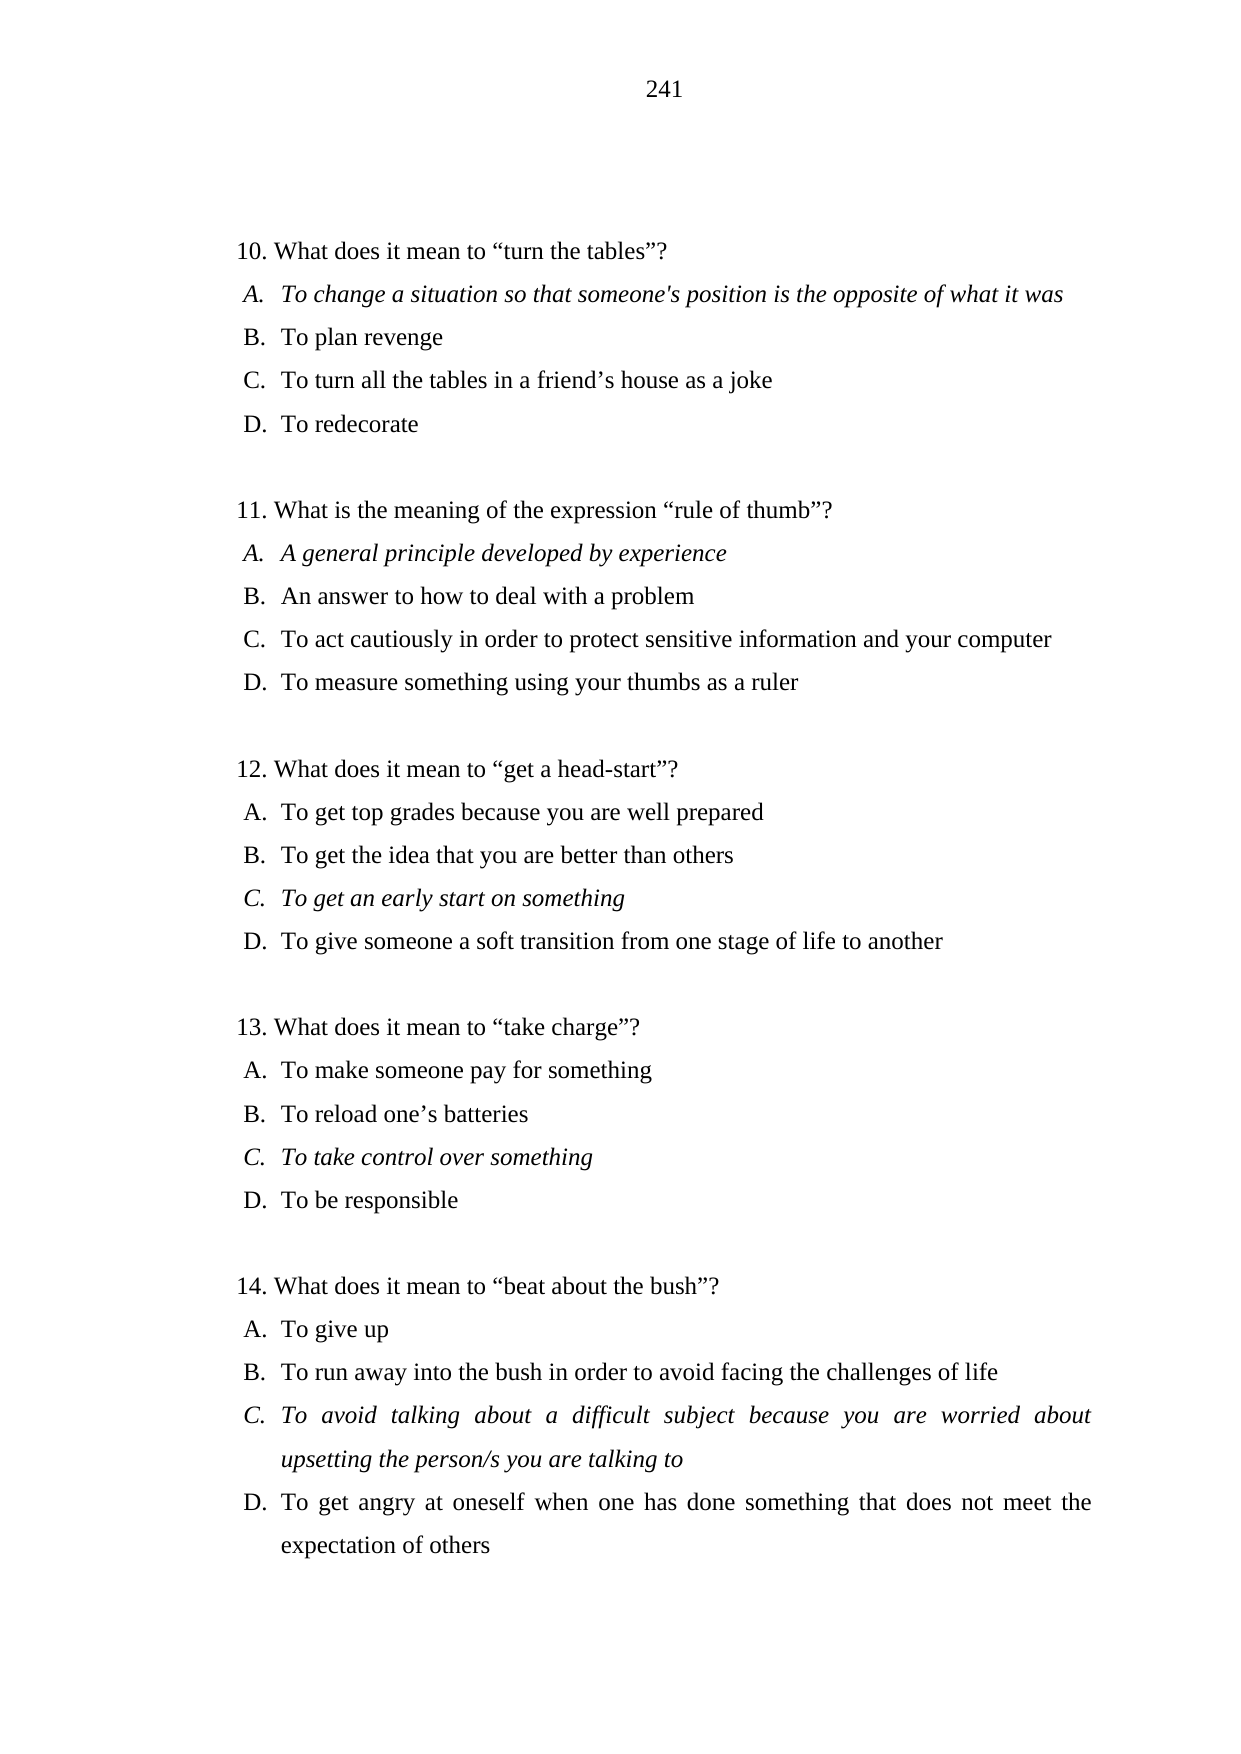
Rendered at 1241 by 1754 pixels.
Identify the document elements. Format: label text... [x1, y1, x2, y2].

list To change a situation so that someone's position is the opposite of what it was [243, 279, 1092, 308]
list To act cautiously in order to protect sensitive information and your computer [243, 624, 1092, 653]
list To be responsible [243, 1185, 1092, 1214]
list To take control over something [243, 1142, 1092, 1171]
list To get the idea that you are better than others [243, 840, 1092, 869]
list To give someone a soft transition from one stage of life to another [243, 926, 1092, 955]
list An answer to how to deal with a problem [243, 581, 1092, 610]
list To make someone pay for something [243, 1056, 1092, 1084]
list To run away into the bush in order to avoid facing the challenges of life [243, 1357, 1092, 1386]
list A general principle developed by experience [243, 538, 1092, 567]
list To avoid talking about a difficult subject because you are worried about upsetting the person/s you are talking to [243, 1401, 1092, 1472]
list To turn all the tables in a friend’s house as a joke [243, 366, 1092, 394]
list To plan revenge [243, 322, 1092, 351]
list To get an early start on something [243, 883, 1092, 912]
list To measure something using your thumbs as a ruler [243, 667, 1092, 696]
list To get angry at oneself when one has done something that does not meet the expectation of others [243, 1487, 1092, 1559]
text 13. What does it mean to “take charge”? [236, 1012, 1092, 1041]
list To redecorate [243, 409, 1092, 437]
list To reload one’s batteries [243, 1099, 1092, 1127]
text 10. What does it mean to “turn the tables”? [236, 236, 1092, 265]
text 12. What does it mean to “get a head-start”? [236, 754, 1092, 782]
text 14. What does it mean to “beat about the bush”? [236, 1271, 1092, 1300]
list To give up [243, 1314, 1092, 1343]
text 11. What is the meaning of the expression “rule of thumb”? [236, 495, 1092, 524]
list To get top grades because you are well prepared [243, 797, 1092, 826]
